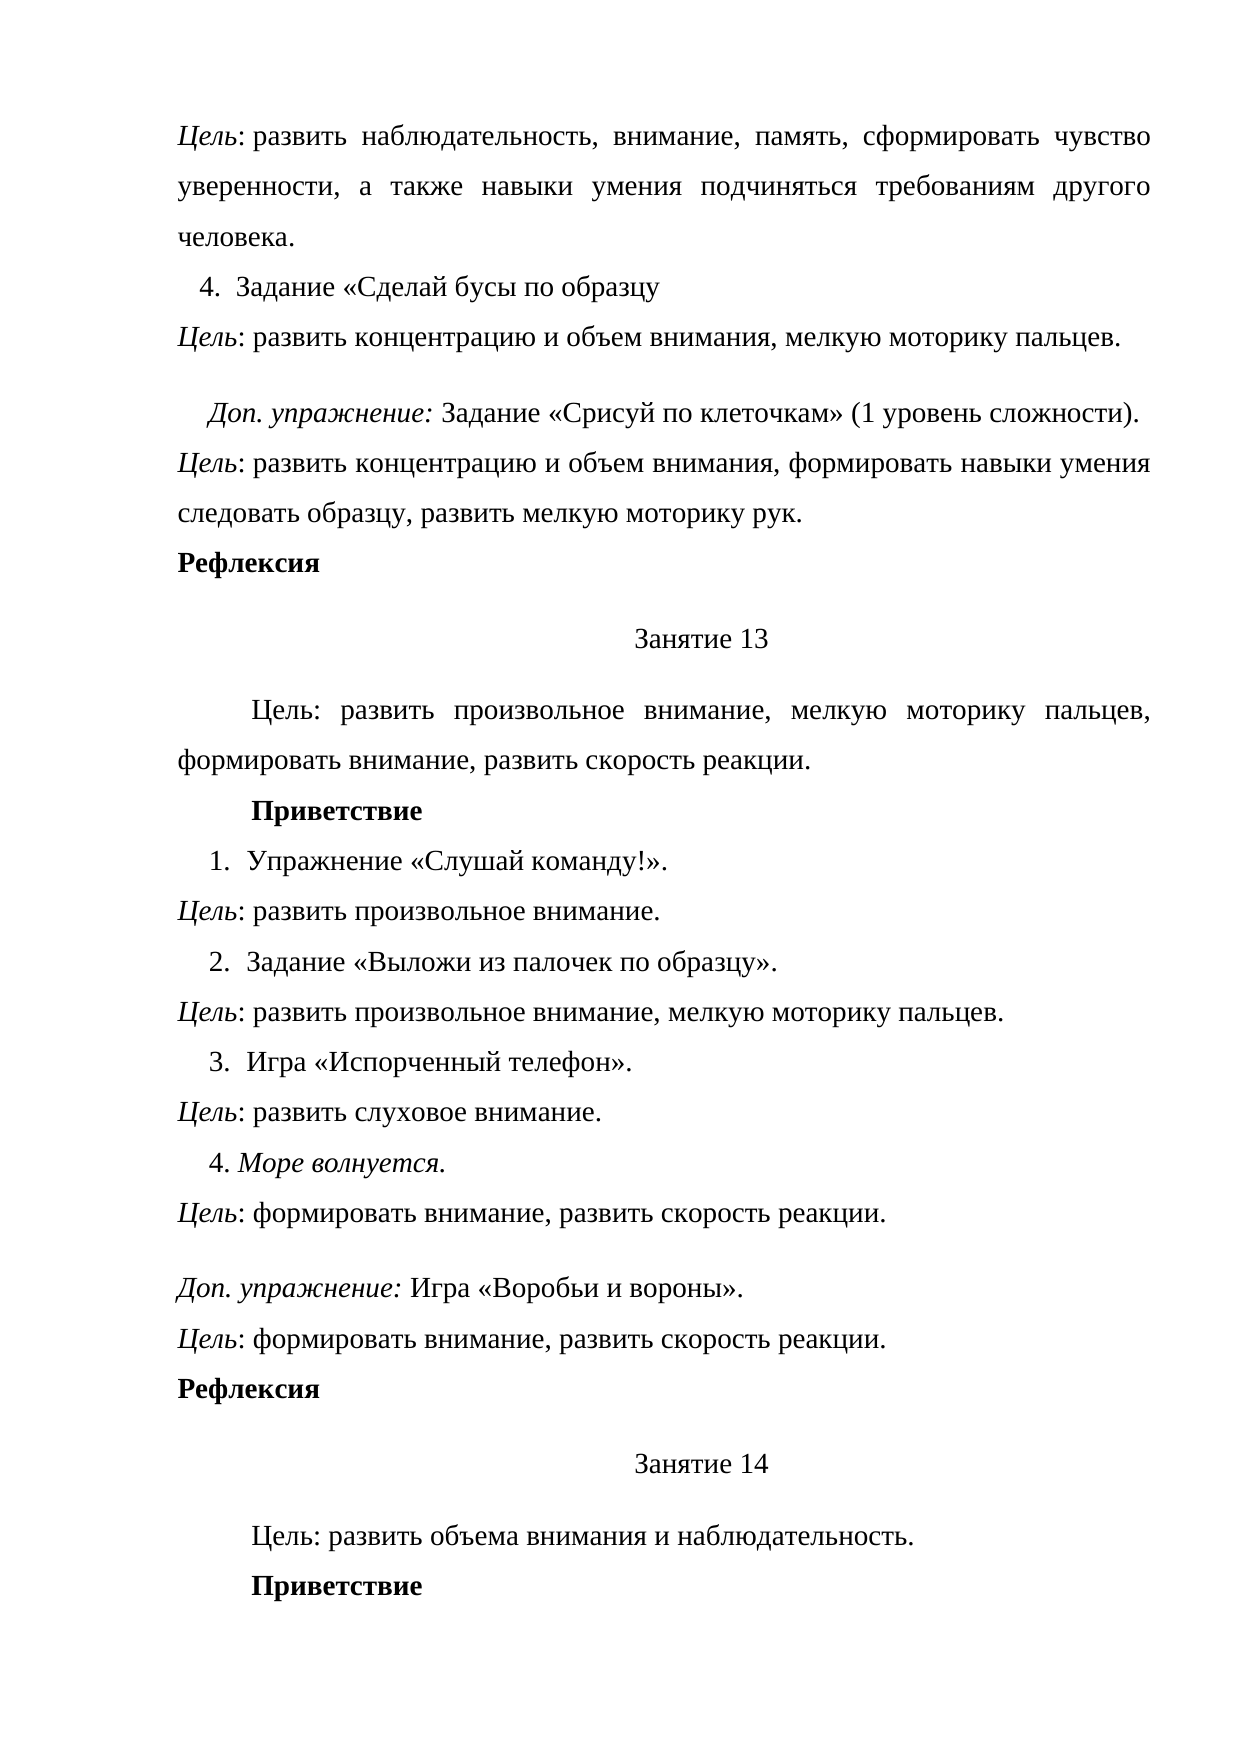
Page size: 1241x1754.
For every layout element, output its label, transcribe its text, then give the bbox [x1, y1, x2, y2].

text Занятие 14 [177, 1446, 1152, 1480]
text Цель: развить концентрацию и объем внимания, мелкую моторику пальцев. [177, 319, 1152, 353]
list Задание «Выложи из палочек по образцу». [208, 944, 1152, 977]
text Приветствие [177, 1568, 1152, 1601]
text Цель: формировать внимание, развить скорость реакции. [177, 1195, 1152, 1229]
text 4. Задание «Сделай бусы по образцу [177, 269, 1152, 303]
text Рефлексия [177, 546, 1152, 579]
text Цель: развить слуховое внимание. [177, 1094, 1152, 1128]
text Рефлексия [177, 1371, 1152, 1405]
text Цель: развить концентрацию и объем внимания, формировать навыки умения следовать образцу, развить мелкую моторику рук. [177, 445, 1152, 529]
list Упражнение «Слушай команду!». [208, 843, 1152, 877]
text Занятие 13 [177, 621, 1152, 654]
text Приветствие [177, 793, 1152, 826]
text Цель: развить произвольное внимание, мелкую моторику пальцев, формировать внимание, развить скорость реакции. [177, 692, 1152, 776]
list Игра «Испорченный телефон». [208, 1044, 1152, 1078]
text 4. Море волнуется. [177, 1145, 1152, 1178]
text Цель: формировать внимание, развить скорость реакции. [177, 1321, 1152, 1354]
text Цель: развить наблюдательность, внимание, память, сформировать чувство уверенности, а также навыки умения подчиняться требованиям другого человека. [177, 118, 1152, 252]
text Цель: развить произвольное внимание, мелкую моторику пальцев. [177, 994, 1152, 1027]
text Доп. упражнение: Игра «Воробьи и вороны». [177, 1271, 1152, 1304]
text Цель: развить объема внимания и наблюдательность. [177, 1518, 1152, 1551]
text Цель: развить произвольное внимание. [177, 893, 1152, 927]
text Доп. упражнение: Задание «Срисуй по клеточкам» (1 уровень сложности). [208, 395, 1152, 428]
